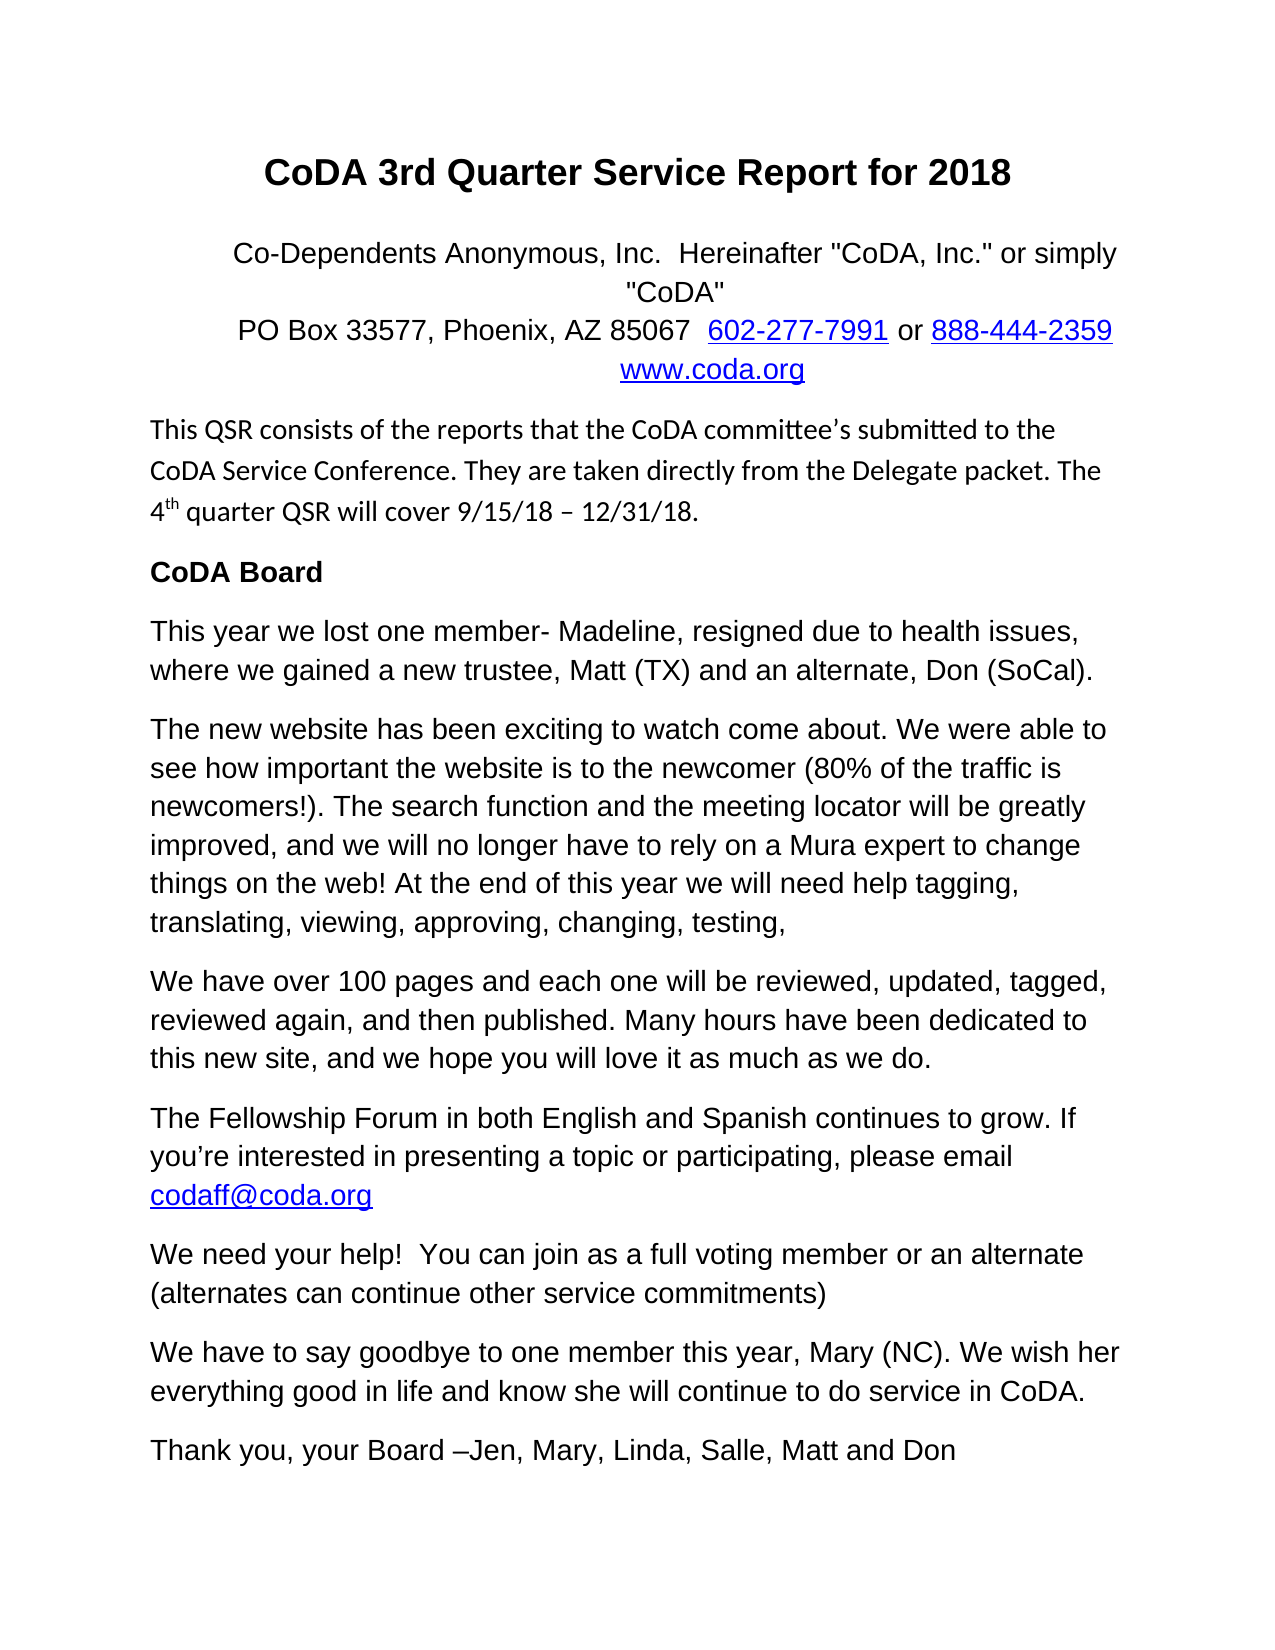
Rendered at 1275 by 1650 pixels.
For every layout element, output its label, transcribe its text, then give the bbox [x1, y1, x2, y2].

text This QSR consists of the reports that the CoDA committee’s submitted to the CoDA Service Conference. They are taken directly from the Delegate packet. The 4th quarter QSR will cover 9/15/18 – 12/31/18. [150, 411, 1125, 529]
text The new website has been exciting to watch come about. We were able to see how important the website is to the newcomer (80% of the traffic is newcomers!). The search function and the meeting locator will be greatly improved, and we will no longer have to rely on a Mura expert to change things on the web! At the end of this year we will need help tagging, translating, viewing, approving, changing, testing, [150, 712, 1125, 938]
text CoDA 3rd Quarter Service Report for 2018 [150, 150, 1125, 193]
list Co-Dependents Anonymous, Inc. Hereinafter "CoDA, Inc." or simply "CoDA" [225, 236, 1125, 308]
text We have over 100 pages and each one will be reviewed, updated, tagged, reviewed again, and then published. Many hours have been dedicated to this new site, and we hope you will love it as much as we do. [150, 964, 1125, 1075]
text Thank you, your Board –Jen, Mary, Linda, Salle, Matt and Don [150, 1433, 1125, 1499]
text We need your help! You can join as a full voting member or an alternate (alternates can continue other service commitments) [150, 1237, 1125, 1309]
list PO Box 33577, Phoenix, AZ 85067 602-277-7991 or 888-444-2359 www.coda.org [225, 313, 1125, 385]
text We have to say goodbye to one member this year, Mary (NC). We wish her everything good in life and know she will continue to do service in CoDA. [150, 1335, 1125, 1407]
text The Fellowship Forum in both English and Spanish continues to grow. If you’re interested in presenting a topic or participating, please email codaff@coda.org [150, 1101, 1125, 1211]
text CoDA Board [150, 555, 1125, 588]
text This year we lost one member- Madeline, resigned due to health issues, where we gained a new trustee, Matt (TX) and an alternate, Don (SoCal). [150, 614, 1125, 686]
